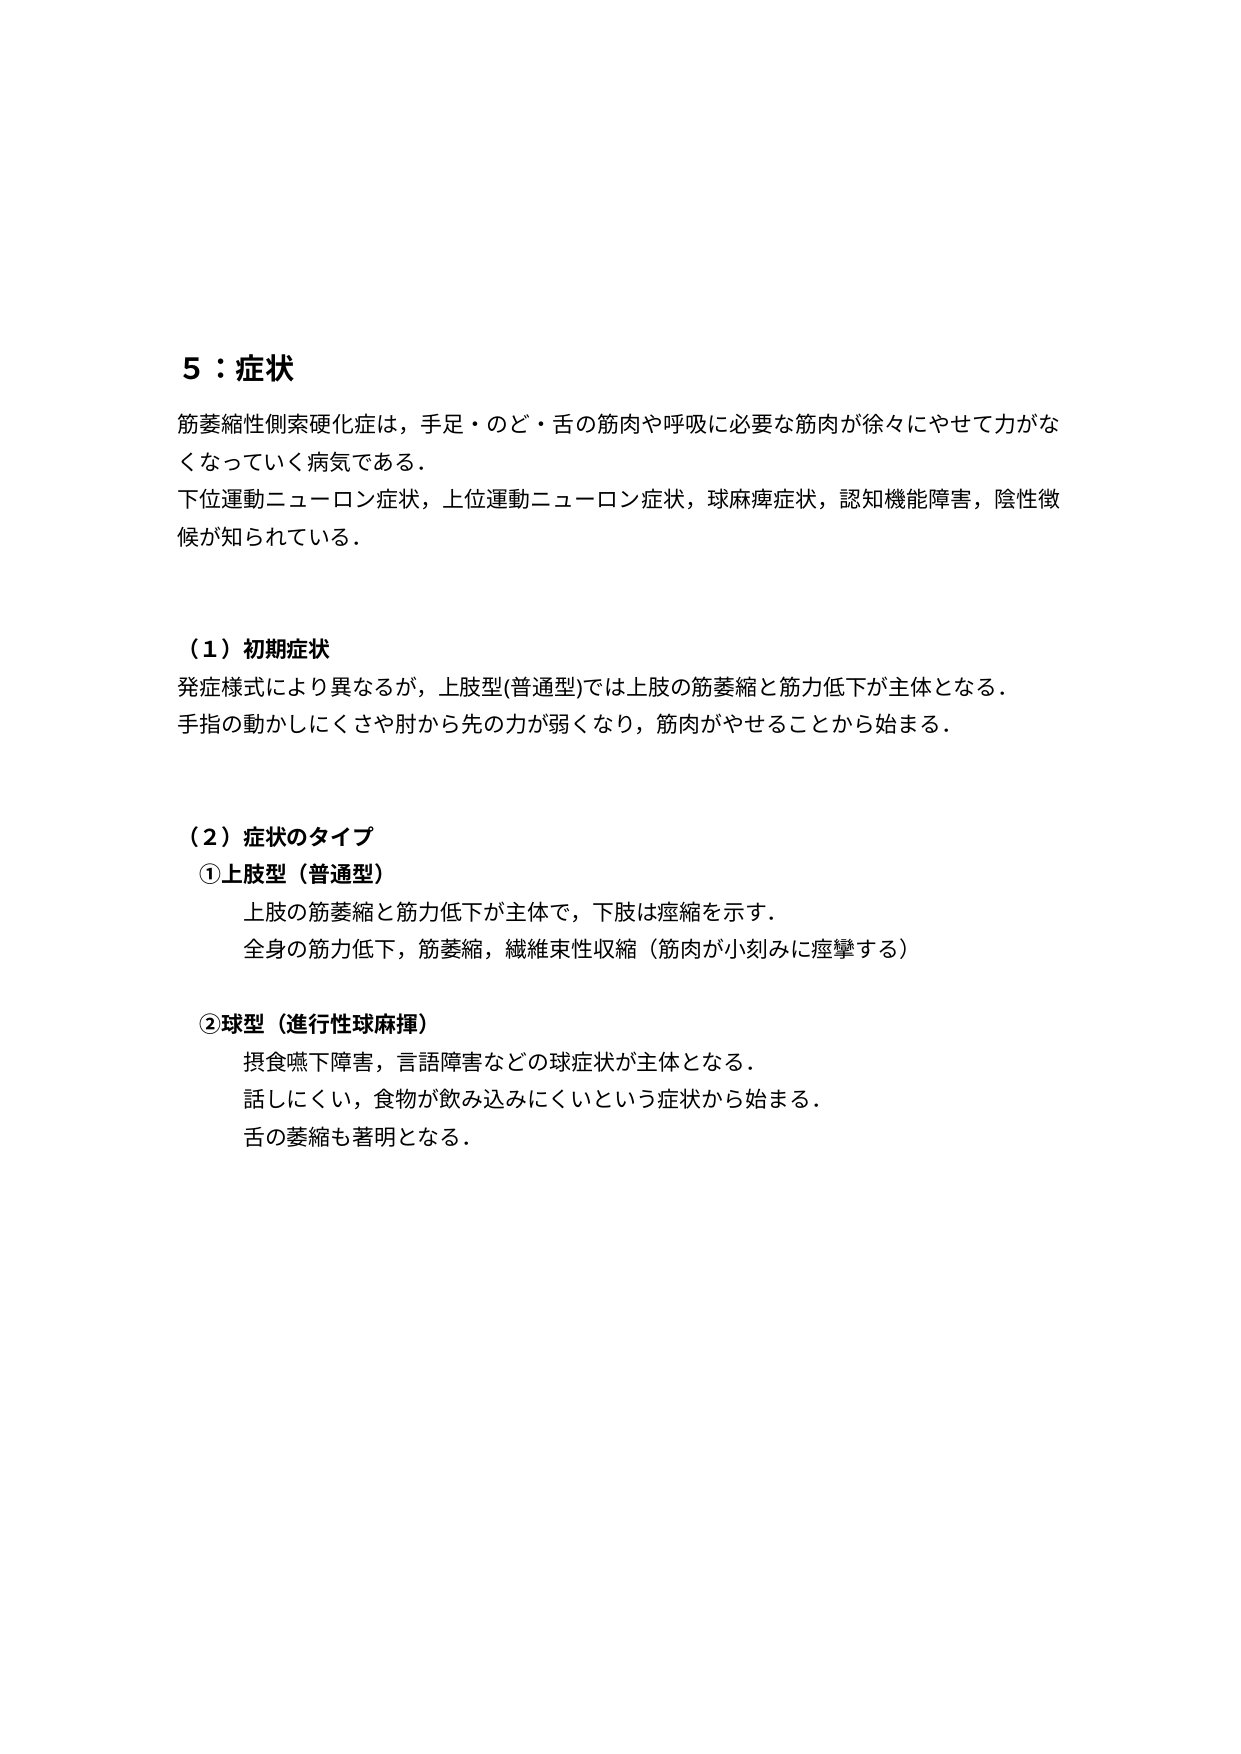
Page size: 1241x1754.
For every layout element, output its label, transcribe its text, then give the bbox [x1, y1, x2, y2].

text ①上肢型（普通型） [177, 854, 1063, 892]
text ②球型（進行性球麻揮） [177, 1004, 1063, 1042]
text 舌の萎縮も著明となる． [177, 1117, 1063, 1154]
text 手指の動かしにくさや肘から先の力が弱くなり，筋肉がやせることから始まる． [177, 704, 1063, 742]
text 下位運動ニューロン症状，上位運動ニューロン症状，球麻痺症状，認知機能障害，陰性徴候が知られている． [177, 479, 1063, 554]
text 筋萎縮性側索硬化症は，手足・のど・舌の筋肉や呼吸に必要な筋肉が徐々にやせて力がなくなっていく病気である． [177, 404, 1063, 479]
text 全身の筋力低下，筋萎縮，繊維束性収縮（筋肉が小刻みに痙攣する） [177, 929, 1063, 967]
text 発症様式により異なるが，上肢型(普通型)では上肢の筋萎縮と筋力低下が主体となる． [177, 667, 1063, 704]
text 上肢の筋萎縮と筋力低下が主体で，下肢は痙縮を示す． [177, 892, 1063, 929]
text （１）初期症状 [177, 629, 1063, 667]
text （２）症状のタイプ [177, 817, 1063, 854]
text 話しにくい，食物が飲み込みにくいという症状から始まる． [177, 1079, 1063, 1117]
text 摂食嚥下障害，言語障害などの球症状が主体となる． [177, 1042, 1063, 1079]
text ５：症状 [177, 329, 1063, 404]
